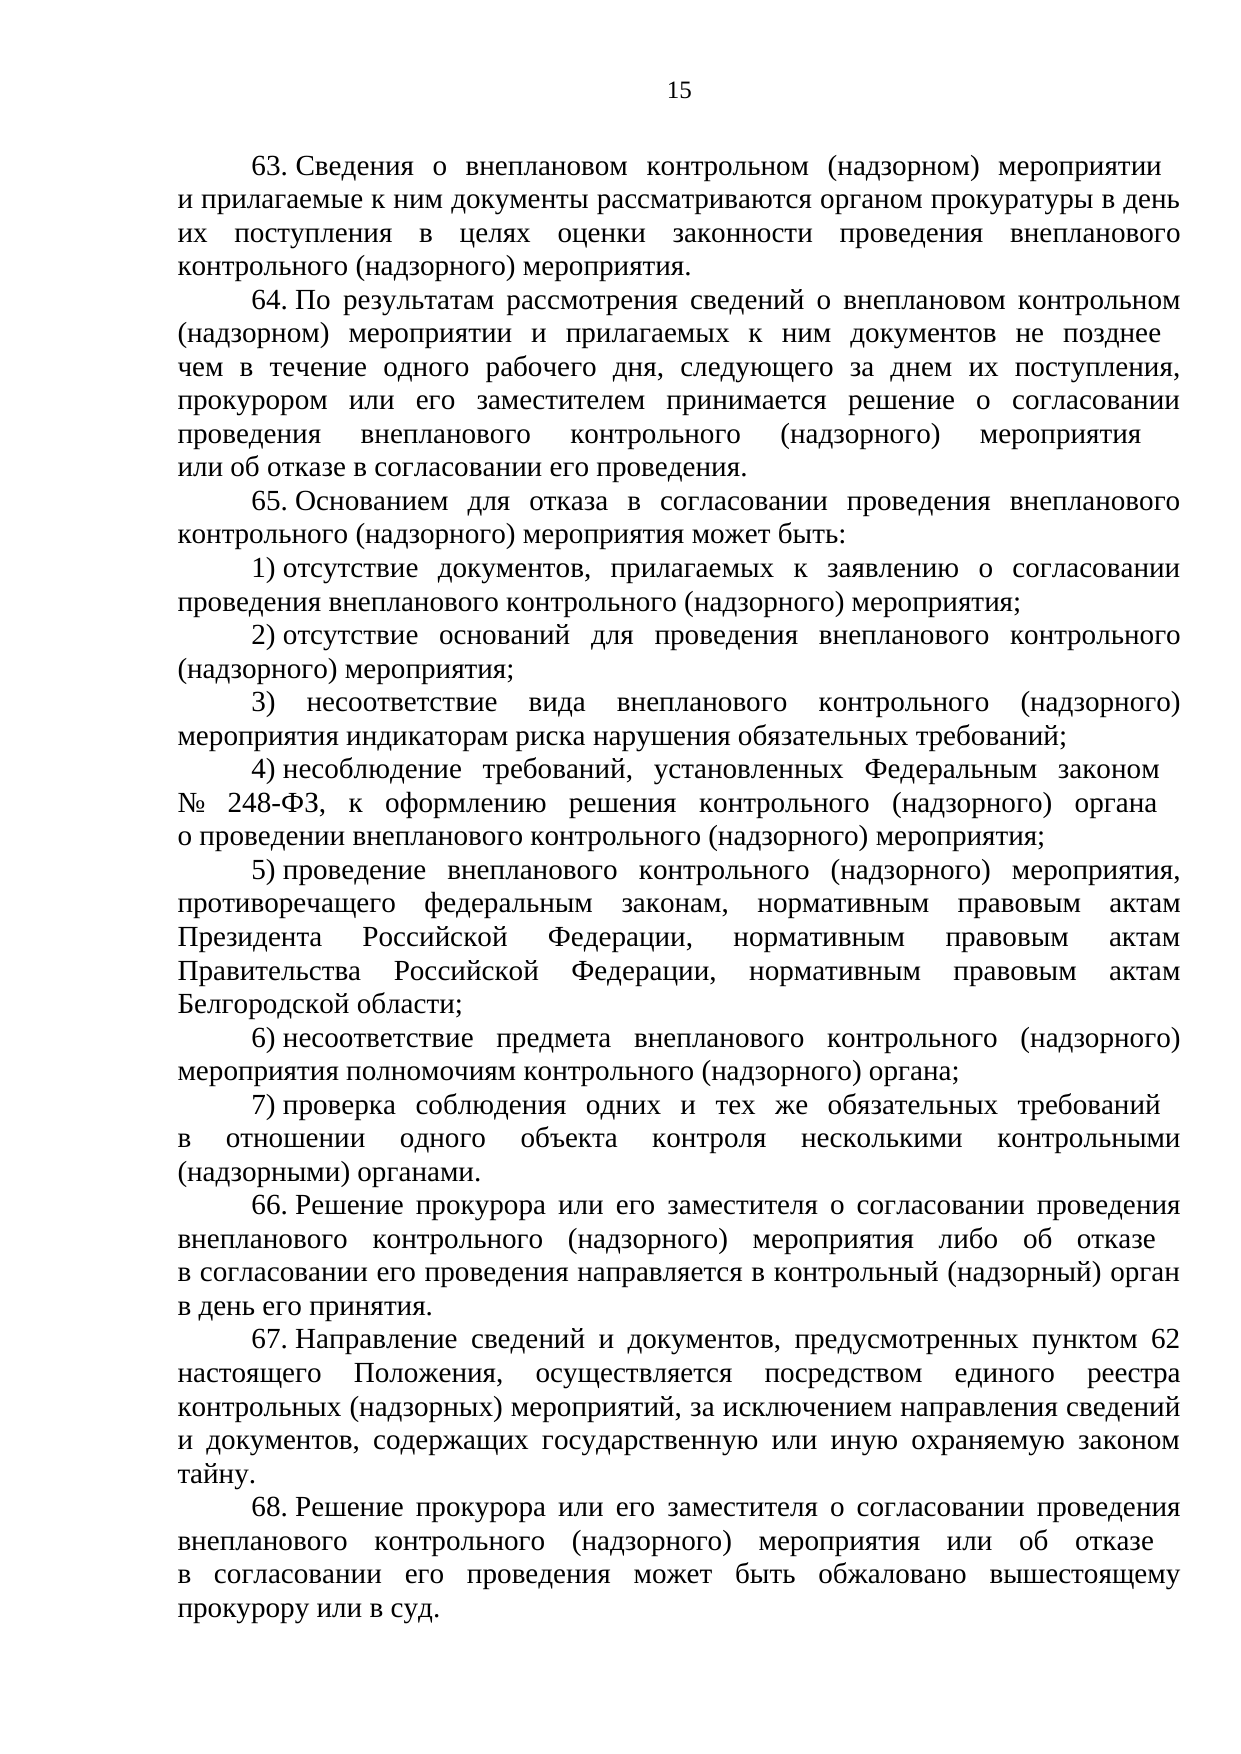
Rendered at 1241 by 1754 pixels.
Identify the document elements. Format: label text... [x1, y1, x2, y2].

text 1) отсутствие документов, прилагаемых к заявлению о согласовании проведения внепланового контрольного (надзорного) мероприятия; [177, 550, 1181, 617]
text 3) несоответствие вида внепланового контрольного (надзорного) мероприятия индикаторам риска нарушения обязательных требований; [177, 684, 1181, 751]
text 7) проверка соблюдения одних и тех же обязательных требований в отношении одного объекта контроля несколькими контрольными (надзорными) органами. [177, 1087, 1181, 1187]
text 4) несоблюдение требований, установленных Федеральным законом № 248-ФЗ, к оформлению решения контрольного (надзорного) органа о проведении внепланового контрольного (надзорного) мероприятия; [177, 751, 1181, 852]
text 2) отсутствие оснований для проведения внепланового контрольного (надзорного) мероприятия; [177, 617, 1181, 684]
text 65. Основанием для отказа в согласовании проведения внепланового контрольного (надзорного) мероприятия может быть: [177, 483, 1181, 550]
text 64. По результатам рассмотрения сведений о внеплановом контрольном (надзорном) мероприятии и прилагаемых к ним документов не позднее чем в течение одного рабочего дня, следующего за днем их поступления, прокурором или его заместителем принимается решение о согласовании проведения внепланового контрольного (надзорного) мероприятия или об отказе в согласовании его проведения. [177, 282, 1181, 483]
text 67. Направление сведений и документов, предусмотренных пунктом 62 настоящего Положения, осуществляется посредством единого реестра контрольных (надзорных) мероприятий, за исключением направления сведений и документов, содержащих государственную или иную охраняемую законом тайну. [177, 1322, 1181, 1489]
text 5) проведение внепланового контрольного (надзорного) мероприятия, противоречащего федеральным законам, нормативным правовым актам Президента Российской Федерации, нормативным правовым актам Правительства Российской Федерации, нормативным правовым актам Белгородской области; [177, 852, 1181, 1020]
text 63. Сведения о внеплановом контрольном (надзорном) мероприятии и прилагаемые к ним документы рассматриваются органом прокуратуры в день их поступления в целях оценки законности проведения внепланового контрольного (надзорного) мероприятия. [177, 148, 1181, 282]
text 66. Решение прокурора или его заместителя о согласовании проведения внепланового контрольного (надзорного) мероприятия либо об отказе в согласовании его проведения направляется в контрольный (надзорный) орган в день его принятия. [177, 1187, 1181, 1322]
text 68. Решение прокурора или его заместителя о согласовании проведения внепланового контрольного (надзорного) мероприятия или об отказе в согласовании его проведения может быть обжаловано вышестоящему прокурору или в суд. [177, 1489, 1181, 1623]
text 6) несоответствие предмета внепланового контрольного (надзорного) мероприятия полномочиям контрольного (надзорного) органа; [177, 1020, 1181, 1087]
